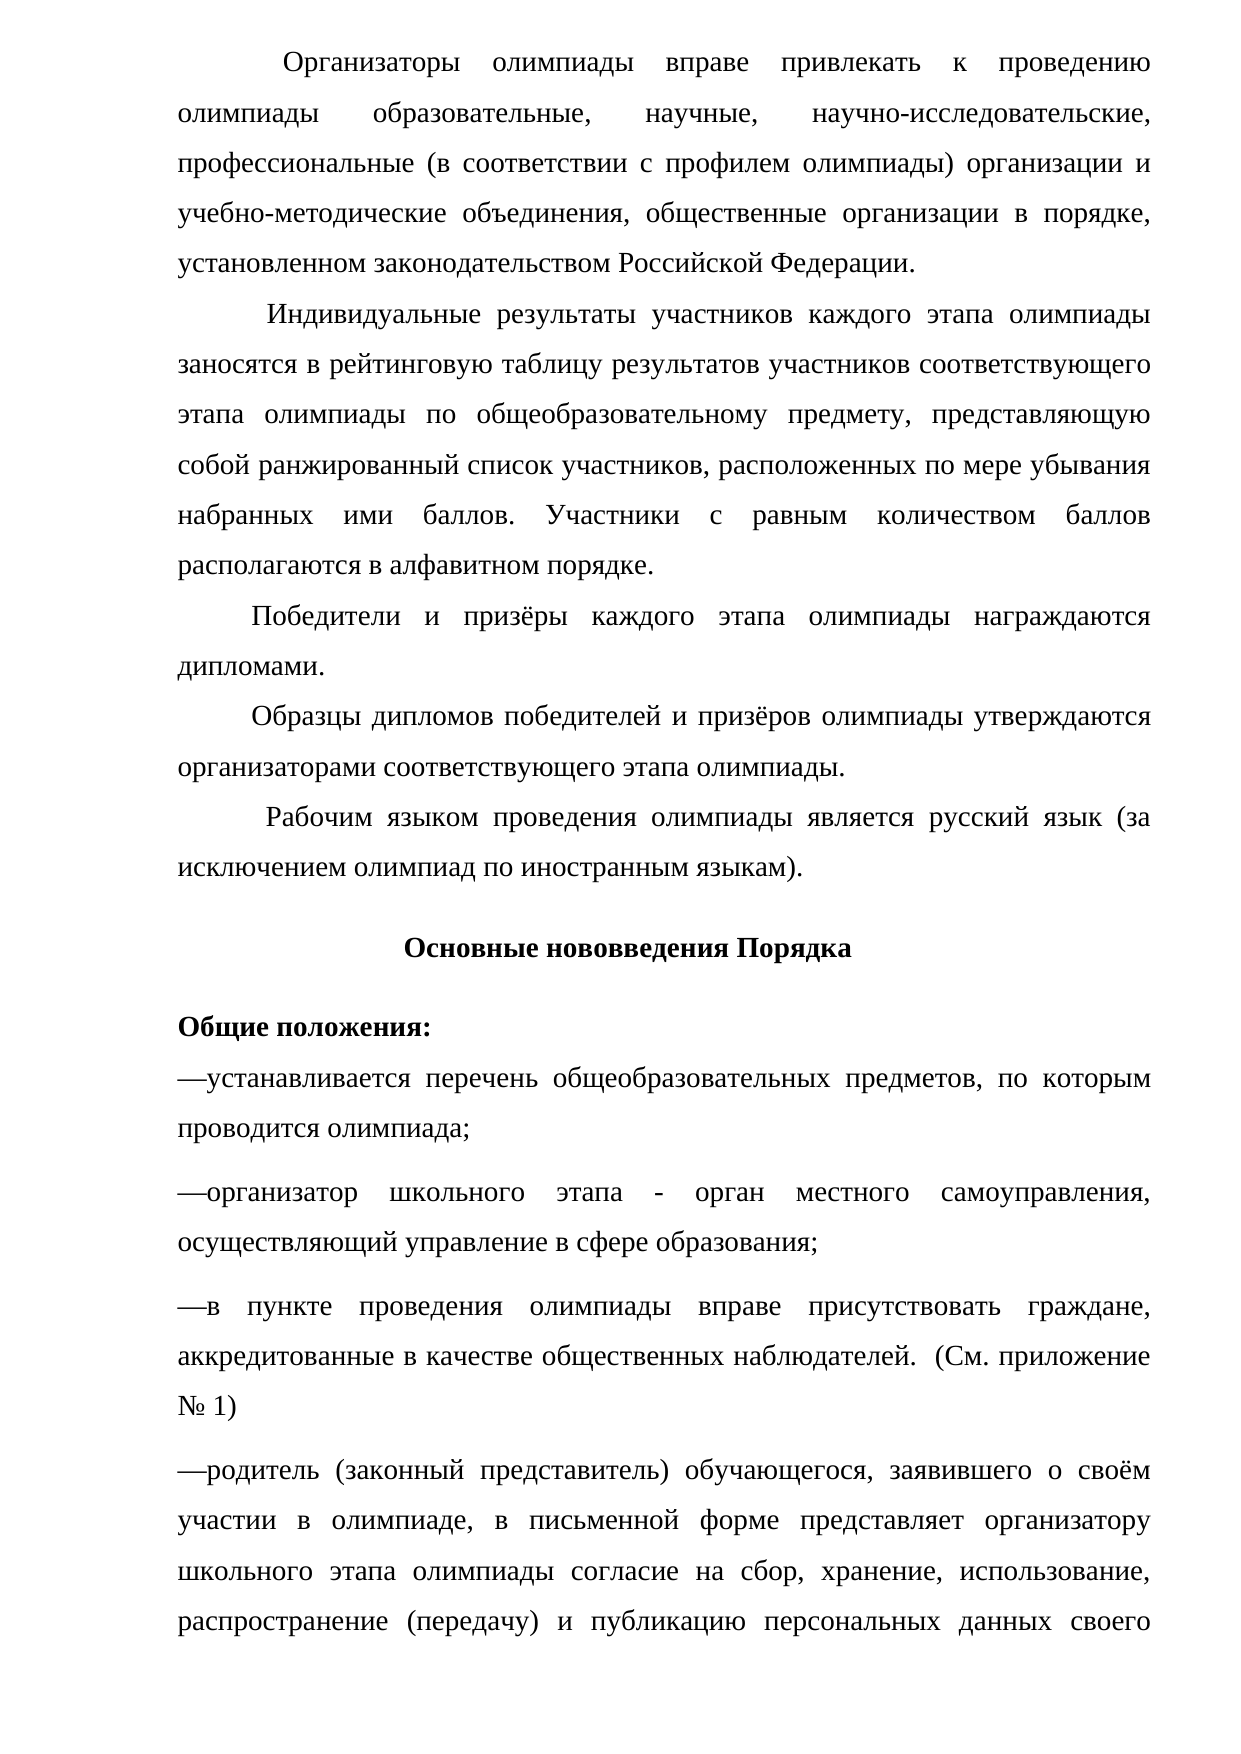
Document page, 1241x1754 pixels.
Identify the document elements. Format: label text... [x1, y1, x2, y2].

text ―организатор школьного этапа - орган местного самоуправления, осуществляющий управление в сфере образования; [177, 1174, 1152, 1258]
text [177, 1452, 1152, 1637]
text Победители и призёры каждого этапа олимпиады награждаются дипломами. [177, 598, 1152, 682]
text Общие положения: [177, 1009, 1152, 1043]
text Образцы дипломов победителей и призёров олимпиады утверждаются организаторами соответствующего этапа олимпиады. [177, 698, 1152, 782]
text Основные нововведения Порядка [177, 930, 1152, 964]
text Индивидуальные результаты участников каждого этапа олимпиады заносятся в рейтинговую таблицу результатов участников соответствующего этапа олимпиады по общеобразовательному предмету, представляющую собой ранжированный список участников, расположенных по мере убывания набранных ими баллов. Участники с равным количеством баллов располагаются в алфавитном порядке. [177, 296, 1152, 581]
text Организаторы олимпиады вправе привлекать к проведению олимпиады образовательные, научные, научно-исследовательские, профессиональные (в соответствии с профилем олимпиады) организации и учебно-методические объединения, общественные организации в порядке, установленном законодательством Российской Федерации. [177, 44, 1152, 279]
text ―в пункте проведения олимпиады вправе присутствовать граждане, аккредитованные в качестве общественных наблюдателей. (См. приложение № 1) [177, 1288, 1152, 1422]
text Рабочим языком проведения олимпиады является русский язык (за исключением олимпиад по иностранным языкам). [177, 799, 1152, 883]
text ―устанавливается перечень общеобразовательных предметов, по которым проводится олимпиада; [177, 1060, 1152, 1144]
